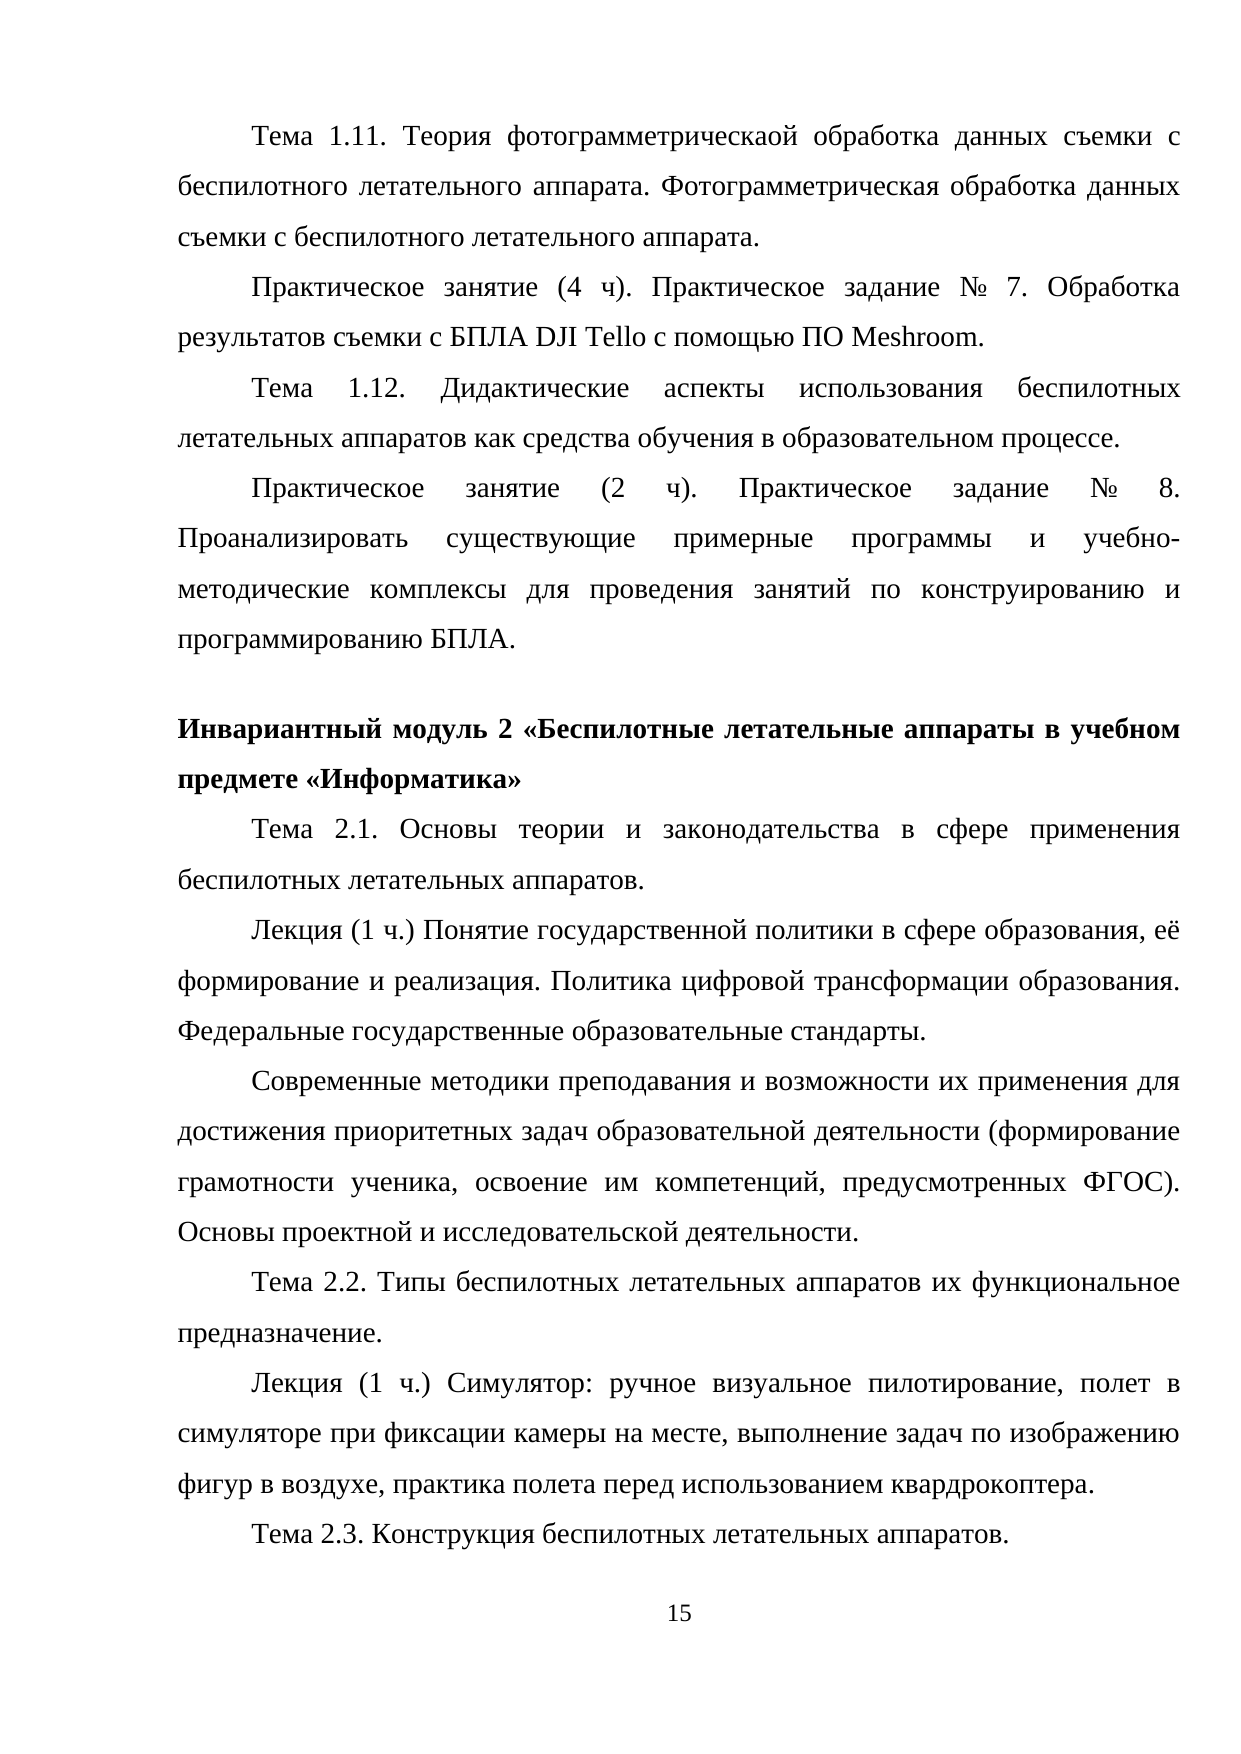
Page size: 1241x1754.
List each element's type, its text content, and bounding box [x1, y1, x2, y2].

text Тема 2.3. Конструкция беспилотных летательных аппаратов. [177, 1516, 1181, 1549]
text Практическое занятие (2 ч). Практическое задание № 8. Проанализировать существующие примерные программы и учебно-методические комплексы для проведения занятий по конструированию и программированию БПЛА. [177, 470, 1181, 655]
text Тема 1.11. Теория фотограмметрическаой обработка данных съемки с беспилотного летательного аппарата. Фотограмметрическая обработка данных съемки с беспилотного летательного аппарата. [177, 118, 1181, 252]
text Тема 1.12. Дидактические аспекты использования беспилотных летательных аппаратов как средства обучения в образовательном процессе. [177, 370, 1181, 453]
text Лекция (1 ч.) Понятие государственной политики в сфере образования, её формирование и реализация. Политика цифровой трансформации образования. Федеральные государственные образовательные стандарты. [177, 912, 1181, 1046]
text Практическое занятие (4 ч). Практическое задание № 7. Обработка результатов съемки с БПЛА DJI Tello с помощью ПО Meshroom. [177, 269, 1181, 353]
text Тема 2.2. Типы беспилотных летательных аппаратов их функциональное предназначение. [177, 1264, 1181, 1348]
text Инвариантный модуль 2 «Беспилотные летательные аппараты в учебном предмете «Информатика» [177, 711, 1181, 795]
text Современные методики преподавания и возможности их применения для достижения приоритетных задач образовательной деятельности (формирование грамотности ученика, освоение им компетенций, предусмотренных ФГОС). Основы проектной и исследовательской деятельности. [177, 1063, 1181, 1248]
text Тема 2.1. Основы теории и законодательства в сфере применения беспилотных летательных аппаратов. [177, 812, 1181, 896]
text Лекция (1 ч.) Симулятор: ручное визуальное пилотирование, полет в симуляторе при фиксации камеры на месте, выполнение задач по изображению фигур в воздухе, практика полета перед использованием квардрокоптера. [177, 1365, 1181, 1499]
